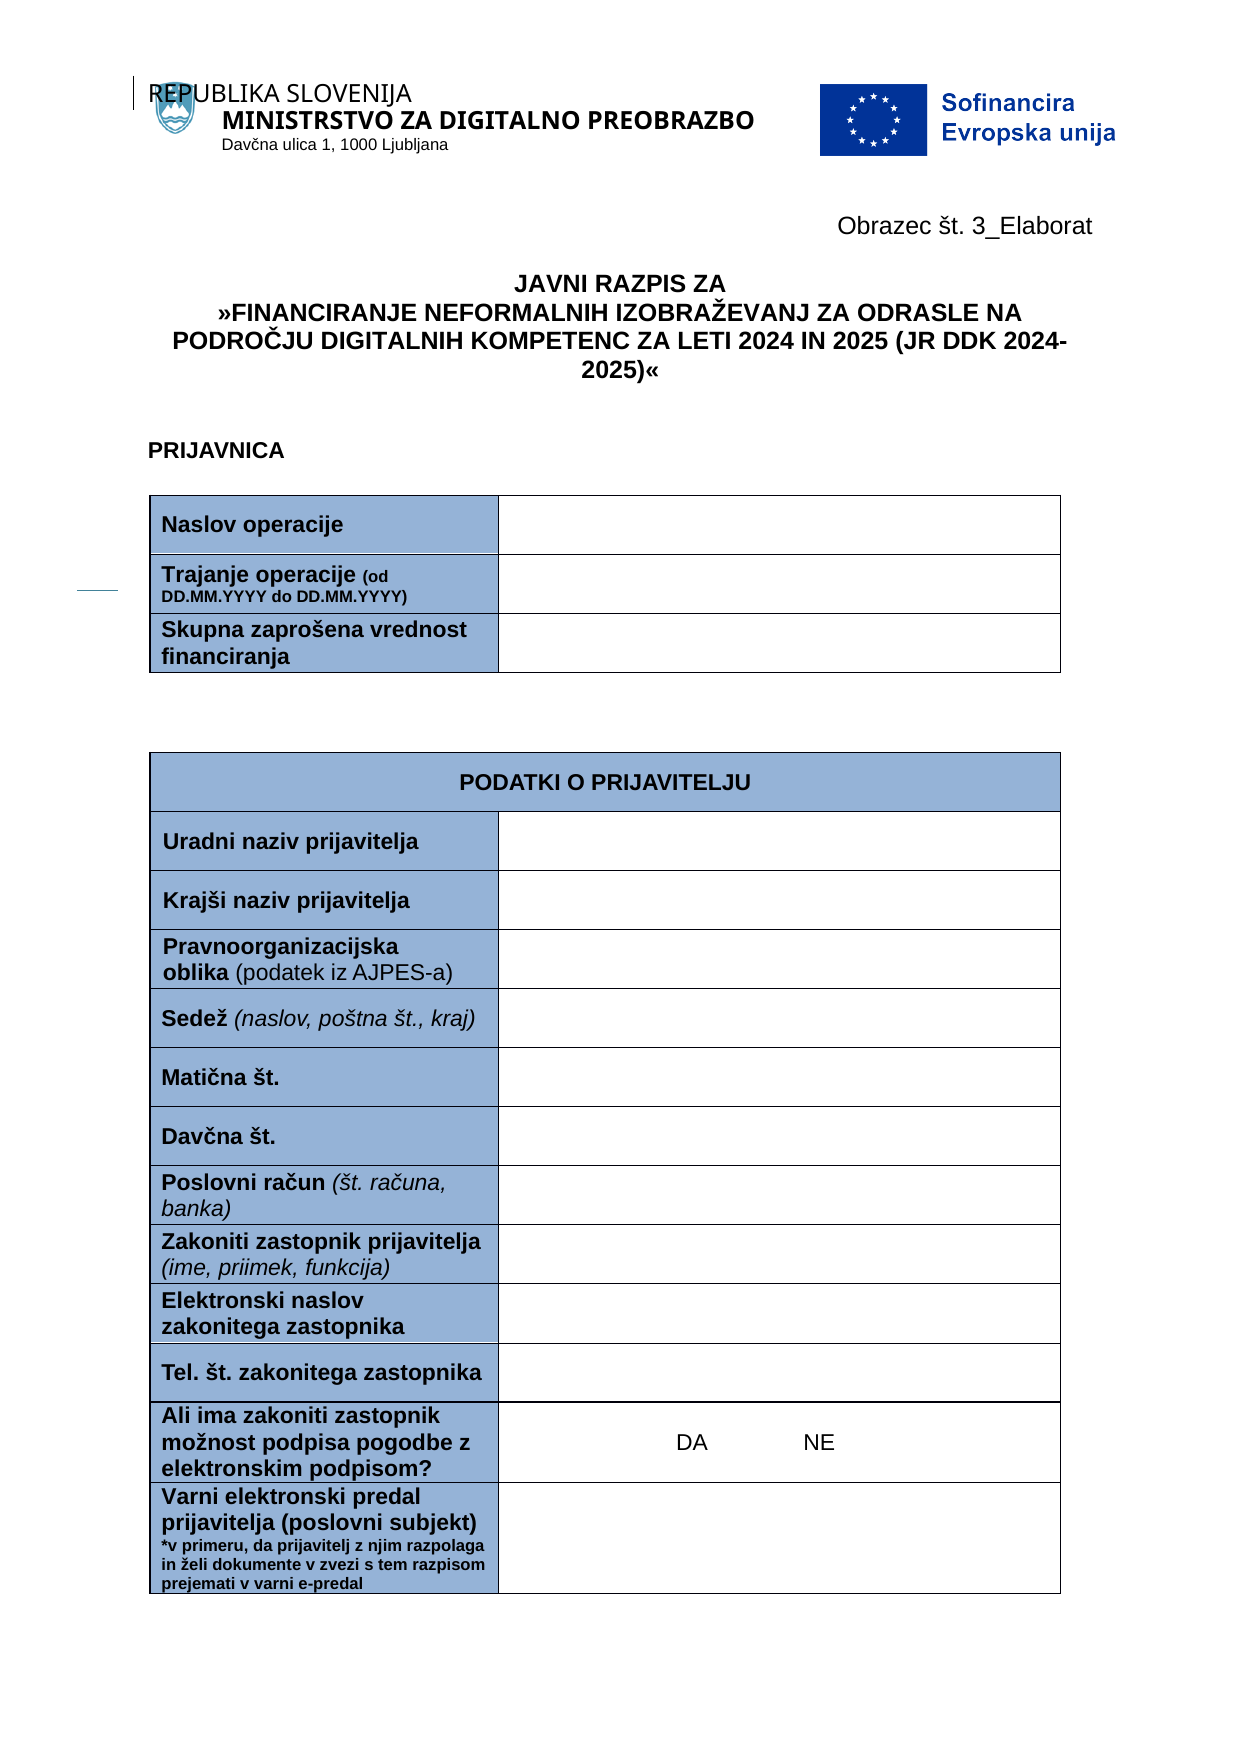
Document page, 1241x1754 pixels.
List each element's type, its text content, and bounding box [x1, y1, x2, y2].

table_cell Sedež (naslov, poštna št., kraj) [151, 989, 498, 1047]
table_cell [499, 1107, 1060, 1165]
table_cell Ali ima zakoniti zastopnik možnost podpisa pogodbe z elektronskim podpisom? [151, 1403, 498, 1482]
table_header PODATKI O PRIJAVITELJU [151, 753, 1060, 811]
text Obrazec št. 3_Elaborat [148, 211, 1093, 240]
table_cell [499, 989, 1060, 1047]
table_cell [499, 812, 1060, 870]
table_cell Poslovni račun (št. računa, banka) [151, 1166, 498, 1224]
table_header Naslov operacije [151, 496, 498, 553]
table_cell Varni elektronski predal prijavitelja (poslovni subjekt) *v primeru, da prijavitelj z njim razpolaga in želi dokumente v zvezi s tem razpisom prejemati v varni e-predal [151, 1483, 498, 1593]
picture [149, 76, 199, 134]
table_cell Krajši naziv prijavitelja [151, 871, 498, 929]
text »FINANCIRANJE NEFORMALNIH IZOBRAŽEVANJ ZA ODRASLE NA PODROČJU DIGITALNIH KOMPETENC ZA LETI 2024 IN 2025 (JR DDK 2024-2025)« [148, 298, 1093, 384]
table_cell [499, 614, 1060, 672]
table_cell [499, 871, 1060, 929]
text PRIJAVNICA [148, 437, 1093, 463]
text JAVNI razpiS ZA [148, 269, 1093, 298]
table_cell Zakoniti zastopnik prijavitelja (ime, priimek, funkcija) [151, 1225, 498, 1283]
table_cell Tel. št. zakonitega zastopnika [151, 1344, 498, 1401]
picture [152, 86, 159, 93]
table_cell Trajanje operacije (od DD.MM.YYYY do DD.MM.YYYY) [151, 555, 498, 613]
table_cell [499, 1344, 1060, 1401]
table_cell Uradni naziv prijavitelja [151, 812, 498, 870]
table_cell [499, 930, 1060, 988]
table_header [499, 496, 1060, 553]
table_cell [499, 1048, 1060, 1106]
table_cell Pravnoorganizacijska oblika (podatek iz AJPES-a) [151, 930, 498, 988]
table_cell Matična št. [151, 1048, 498, 1106]
table_cell Skupna zaprošena vrednost financiranja [151, 614, 498, 672]
table_cell [499, 1166, 1060, 1224]
table_cell [499, 1483, 1060, 1593]
table_cell DA NE [499, 1403, 1060, 1482]
table_cell Davčna št. [151, 1107, 498, 1165]
picture [814, 78, 1131, 162]
table_cell [499, 1284, 1060, 1342]
table_cell [499, 555, 1060, 613]
table_cell [499, 1225, 1060, 1283]
table_cell Elektronski naslov zakonitega zastopnika [151, 1284, 498, 1342]
